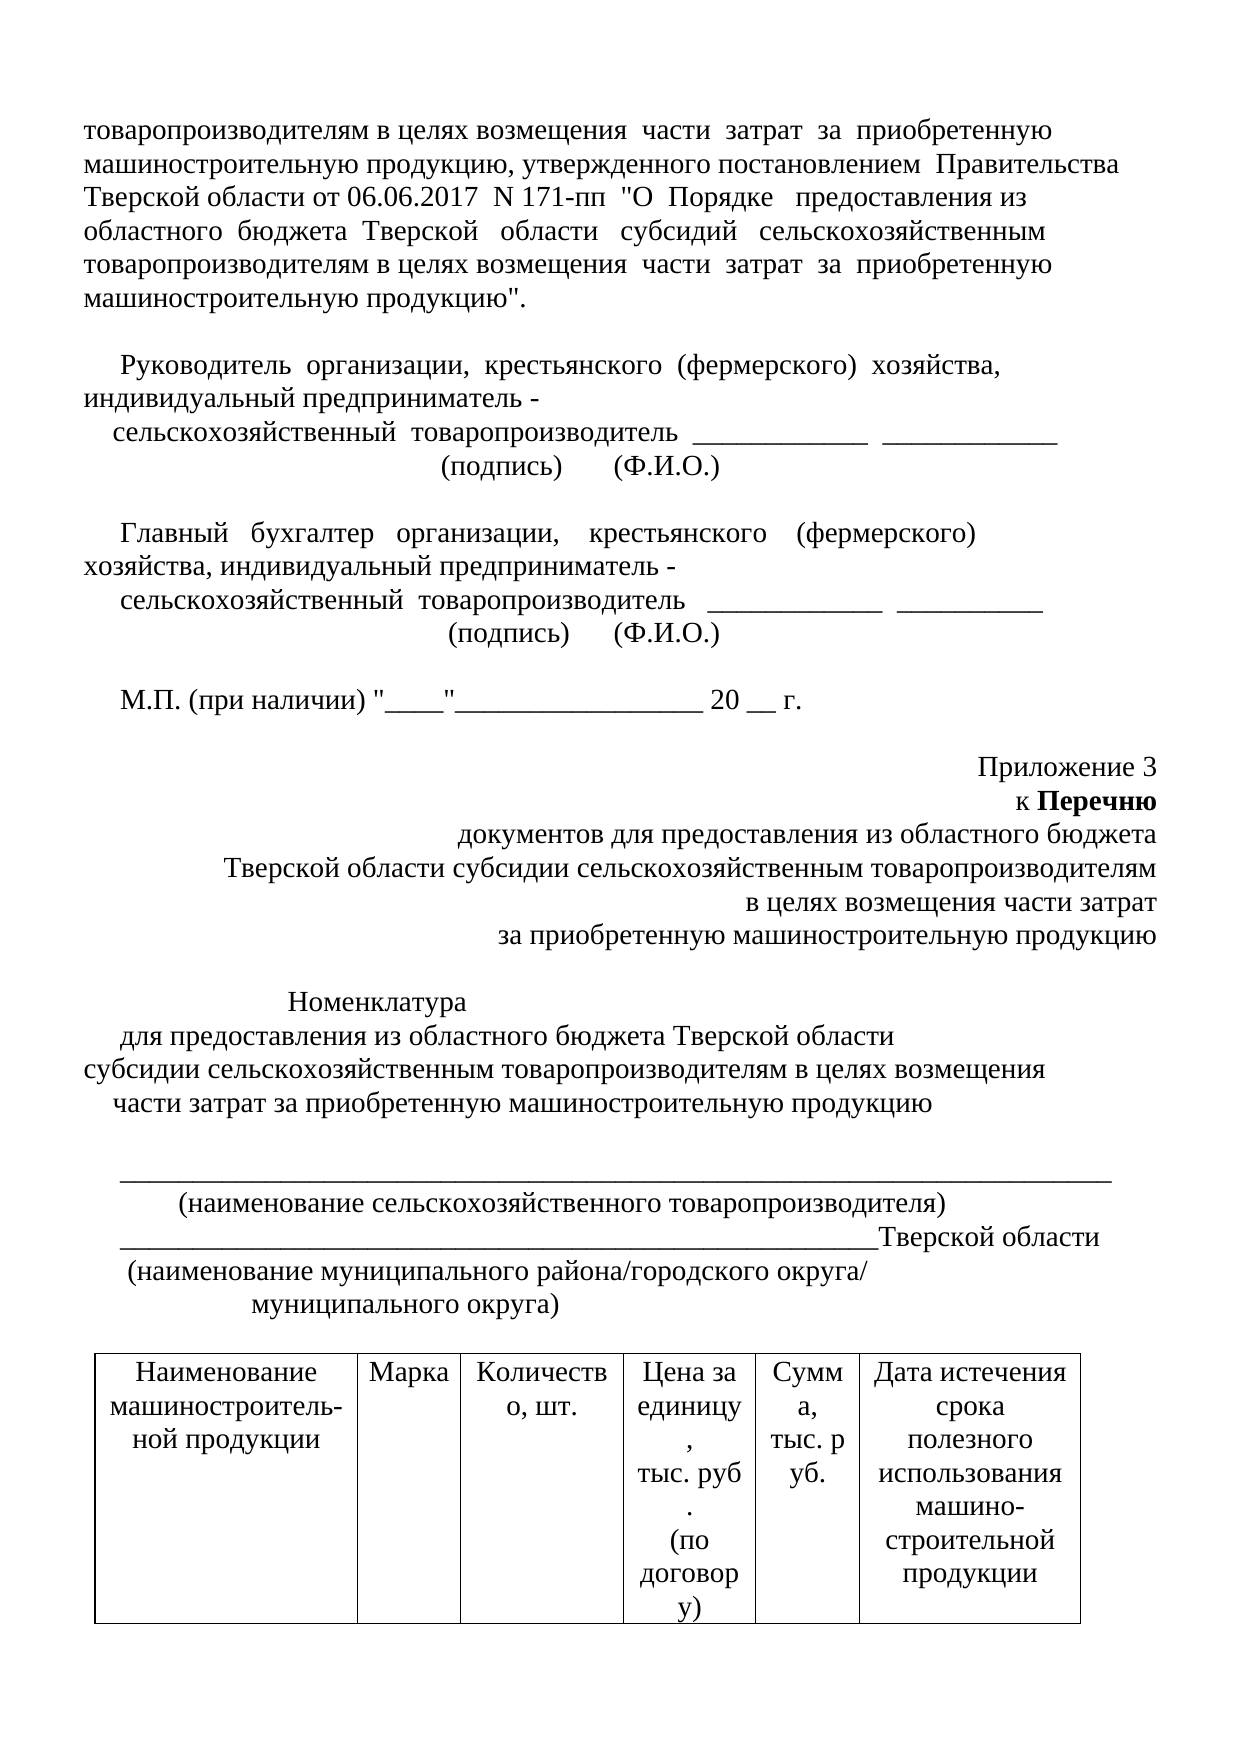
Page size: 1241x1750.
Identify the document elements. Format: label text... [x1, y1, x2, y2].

text Тверской области от 06.06.2017 N 171-пп "О Порядке предоставления из [83, 179, 1157, 213]
text товаропроизводителям в целях возмещения части затрат за приобретенную [83, 112, 1157, 146]
text муниципального округа) [83, 1286, 1157, 1320]
table_header Количество, шт. [461, 1354, 623, 1623]
table_header Наименование машиностроитель- ной продукции [96, 1354, 357, 1623]
text (подпись) (Ф.И.О.) [83, 448, 1157, 481]
text ____________________________________________________Тверской области [83, 1219, 1157, 1253]
text ____________________________________________________________________ [83, 1152, 1157, 1186]
text субсидии сельскохозяйственным товаропроизводителям в целях возмещения [83, 1051, 1157, 1085]
text (подпись) (Ф.И.О.) [83, 615, 1157, 649]
text (наименование муниципального района/городского округа/ [83, 1253, 1157, 1286]
table_header Марка [358, 1354, 460, 1623]
text для предоставления из областного бюджета Тверской области [83, 1018, 1157, 1051]
text М.П. (при наличии) "____"_________________ 20 __ г. [83, 682, 1157, 716]
text хозяйства, индивидуальный предприниматель - [83, 548, 1157, 582]
text машиностроительную продукцию". [83, 280, 1157, 313]
text части затрат за приобретенную машиностроительную продукцию [83, 1085, 1157, 1118]
text товаропроизводителям в целях возмещения части затрат за приобретенную [83, 246, 1157, 280]
text Номенклатура [83, 984, 1157, 1018]
table_header Цена за единицу, тыс. руб. (по договору) [624, 1354, 755, 1623]
text индивидуальный предприниматель - [83, 381, 1157, 414]
text Руководитель организации, крестьянского (фермерского) хозяйства, [83, 347, 1157, 381]
text Приложение 3 к Перечню документов для предоставления из областного бюджета Тверской области субсидии сельскохозяйственным товаропроизводителям в целях возмещения части затрат за приобретенную машиностроительную продукцию [83, 749, 1157, 951]
text сельскохозяйственный товаропроизводитель ____________ __________ [83, 582, 1157, 615]
table_header Сумма, тыс. руб. [756, 1354, 859, 1623]
text (наименование сельскохозяйственного товаропроизводителя) [83, 1186, 1157, 1219]
text сельскохозяйственный товаропроизводитель ____________ ____________ [83, 414, 1157, 448]
table_header Дата истечения срока полезного использования машино-строительной продукции [860, 1354, 1080, 1623]
text Главный бухгалтер организации, крестьянского (фермерского) [83, 515, 1157, 548]
text машиностроительную продукцию, утвержденного постановлением Правительства [83, 146, 1157, 179]
text областного бюджета Тверской области субсидий сельскохозяйственным [83, 213, 1157, 246]
